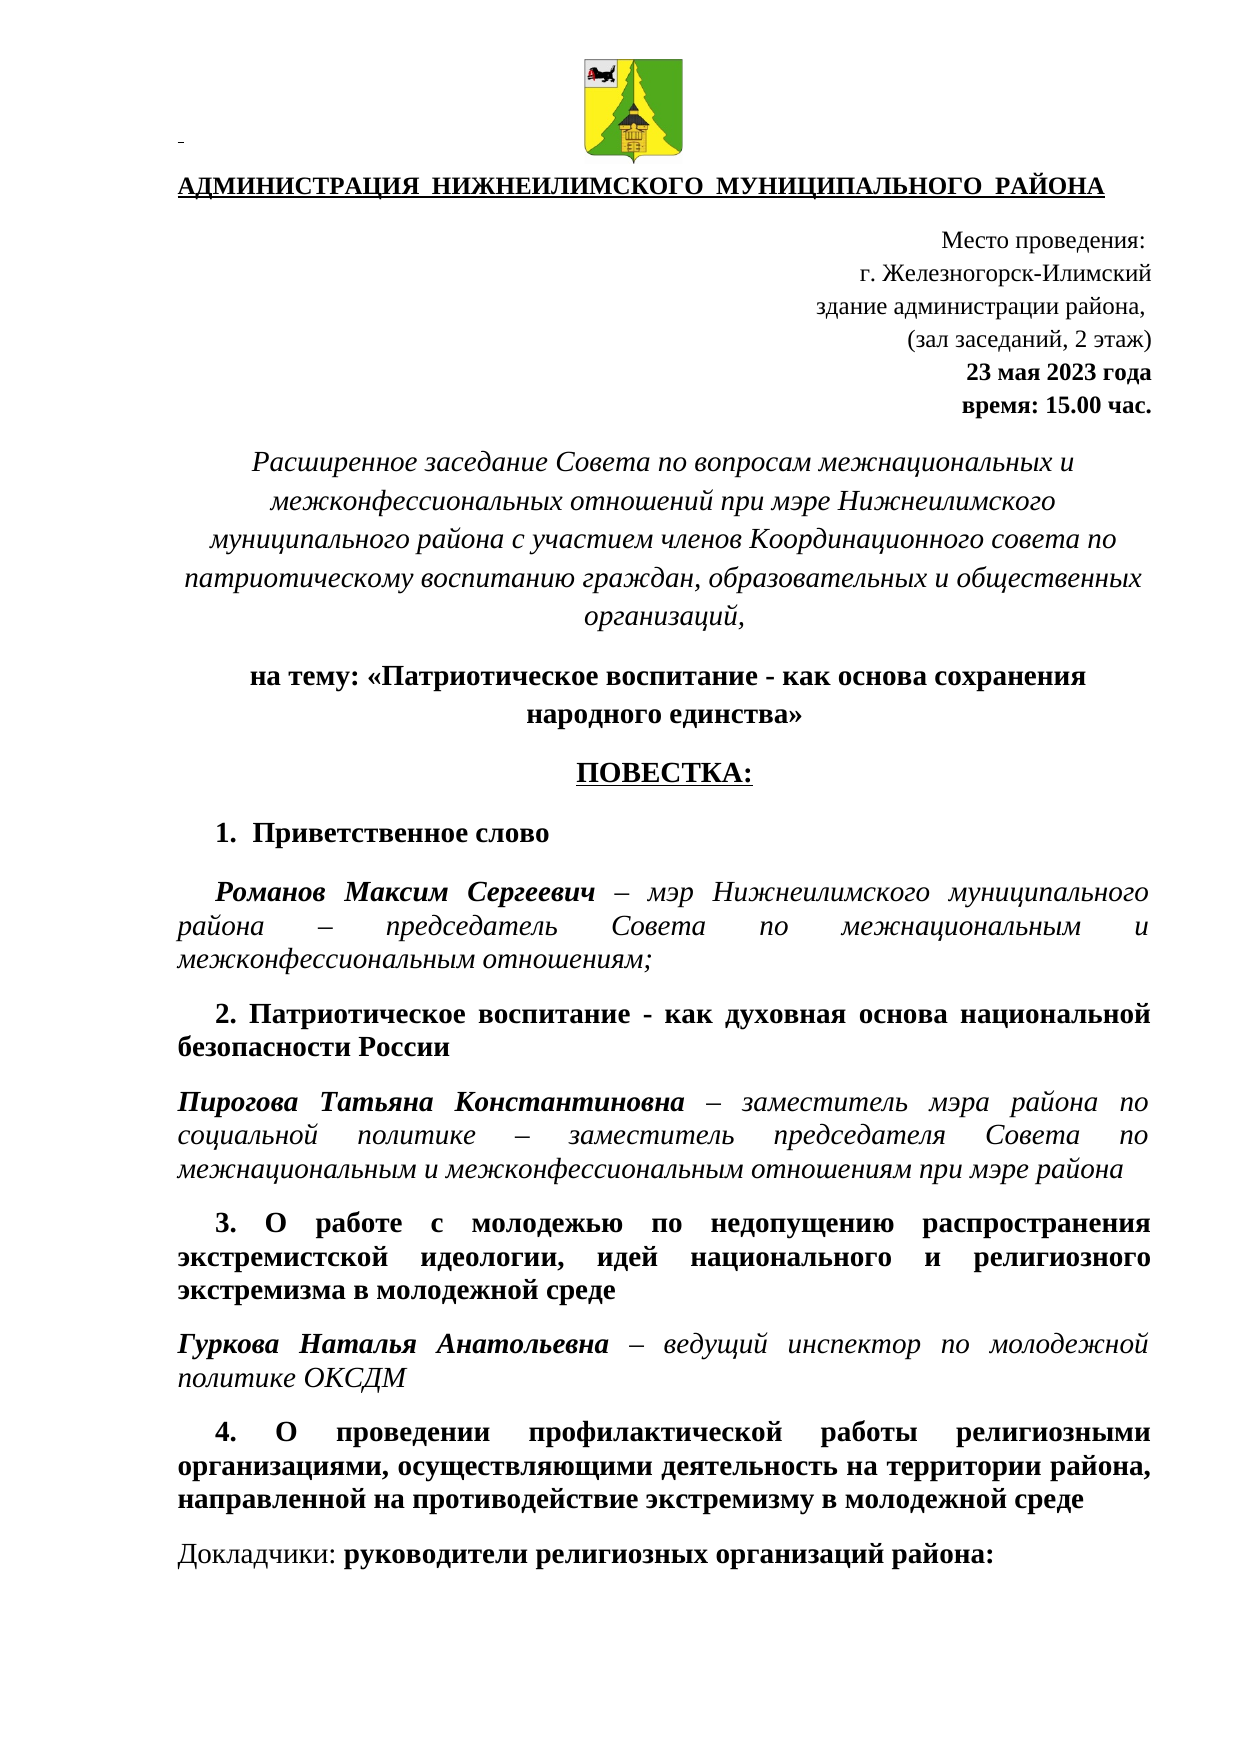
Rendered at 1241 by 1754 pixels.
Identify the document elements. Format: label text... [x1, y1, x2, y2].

text Докладчики: руководители религиозных организаций района: [177, 1536, 1152, 1569]
text Расширенное заседание Совета по вопросам межнациональных и межконфессиональных отношений при мэре Нижнеилимского муниципального района с участием членов Координационного совета по патриотическому воспитанию граждан, образовательных и общественных организаций, [177, 444, 1152, 632]
picture [584, 59, 683, 164]
text 3. О работе с молодежью по недопущению распространения экстремистской идеологии, идей национального и религиозного экстремизма в молодежной среде [177, 1205, 1152, 1306]
text АДМИНИСТРАЦИЯ НИЖНЕИЛИМСКОГО МУНИЦИПАЛЬНОГО РАЙОНА [177, 171, 1152, 200]
text Романов Максим Сергеевич – мэр Нижнеилимского муниципального района – председатель Совета по межнациональным и межконфессиональным отношениям; [177, 874, 1152, 975]
list Приветственное слово [215, 815, 1152, 848]
text на тему: «Патриотическое воспитание - как основа сохранения народного единства» [177, 658, 1152, 730]
text Место проведения: г. Железногорск-Илимский здание администрации района, (зал заседаний, 2 этаж) 23 мая 2023 года время: 15.00 час. [177, 225, 1152, 419]
text Гуркова Наталья Анатольевна – ведущий инспектор по молодежной политике ОКСДМ [177, 1327, 1152, 1394]
text 4. О проведении профилактической работы религиозными организациями, осуществляющими деятельность на территории района, направленной на противодействие экстремизму в молодежной среде [177, 1414, 1152, 1515]
text ПОВЕСТКА: [177, 756, 1152, 789]
text Пирогова Татьяна Константиновна – заместитель мэра района по социальной политике – заместитель председателя Совета по межнациональным и межконфессиональным отношениям при мэре района [177, 1084, 1152, 1184]
text 2. Патриотическое воспитание - как духовная основа национальной безопасности России [177, 996, 1152, 1063]
